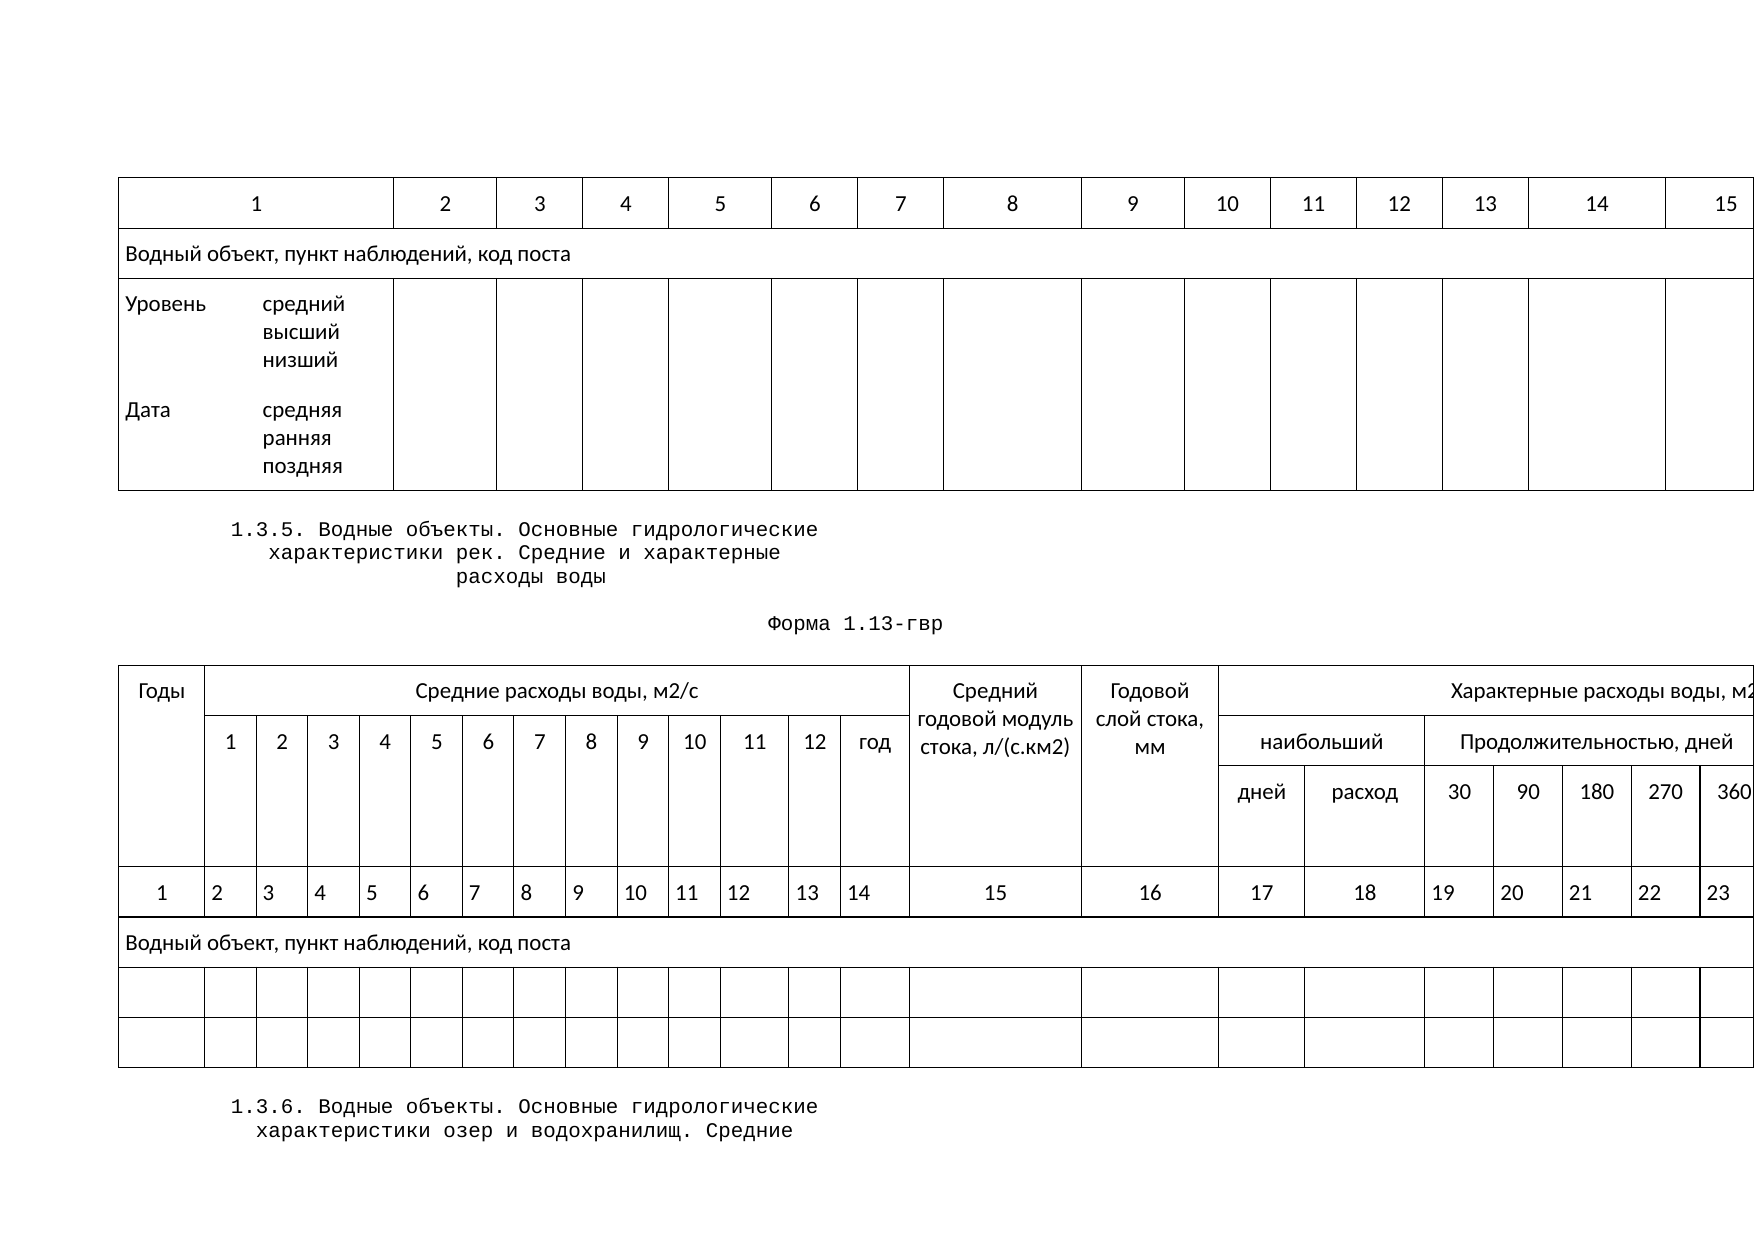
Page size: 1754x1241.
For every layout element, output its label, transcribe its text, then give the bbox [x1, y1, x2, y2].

table_cell 10 [669, 716, 720, 866]
table_cell 15 [1666, 178, 1753, 227]
table_cell 8 [566, 716, 617, 866]
table_cell 6 [463, 716, 513, 866]
table_header Средний годовой модуль стока, л/(с.км2) [910, 666, 1081, 866]
table_cell 11 [1271, 178, 1356, 227]
table_cell [721, 1018, 788, 1067]
table_cell [841, 968, 909, 1017]
table_cell [514, 1018, 565, 1067]
table_cell год [841, 716, 909, 866]
table_cell [910, 968, 1081, 1017]
table_cell 1 [119, 867, 204, 916]
table_cell 9 [618, 716, 668, 866]
table_cell [308, 968, 359, 1017]
table_cell [583, 279, 668, 384]
table_cell 7 [463, 867, 513, 916]
table_cell [411, 968, 462, 1017]
table_cell 12 [1357, 178, 1442, 227]
table_cell 22 [1632, 867, 1699, 916]
table_cell [360, 1018, 410, 1067]
table_cell [497, 384, 582, 489]
table_cell 8 [514, 867, 565, 916]
table_cell [618, 1018, 668, 1067]
table_cell 15 [910, 867, 1081, 916]
table_cell [1443, 279, 1528, 384]
table_cell 270 [1632, 766, 1699, 866]
table_cell 1 [205, 716, 256, 866]
table_cell [618, 968, 668, 1017]
table_cell [1305, 968, 1424, 1017]
table_cell 90 [1494, 766, 1562, 866]
table_cell 11 [721, 716, 788, 866]
table_cell дней [1219, 766, 1304, 866]
table_cell 13 [1443, 178, 1528, 227]
table_cell [1632, 1018, 1699, 1067]
table_cell [583, 384, 668, 489]
table_cell [721, 968, 788, 1017]
table_cell 11 [669, 867, 720, 916]
table_cell [789, 1018, 840, 1067]
table_cell Продолжительностью, дней [1425, 716, 1753, 765]
table_cell [257, 1018, 307, 1067]
table_cell [497, 279, 582, 384]
table_cell 4 [360, 716, 410, 866]
table_header Годы [119, 666, 204, 866]
table_cell [1425, 968, 1493, 1017]
table_cell [566, 1018, 617, 1067]
table_cell 30 [1425, 766, 1493, 866]
table_cell 3 [308, 716, 359, 866]
table_cell [360, 968, 410, 1017]
table_cell 1 [119, 178, 393, 227]
table_cell [514, 968, 565, 1017]
table_cell 2 [257, 716, 307, 866]
table_cell [1357, 279, 1442, 384]
table_cell 10 [618, 867, 668, 916]
table_cell 14 [841, 867, 909, 916]
table_cell [1082, 279, 1184, 384]
table_cell наибольший [1219, 716, 1424, 765]
text 1.3.5. Водные объекты. Основные гидрологические [118, 518, 1636, 542]
table_cell [1494, 968, 1562, 1017]
table_cell 21 [1563, 867, 1631, 916]
table_cell Водный объект, пункт наблюдений, код поста [119, 229, 1753, 278]
table_cell 180 [1563, 766, 1631, 866]
table_cell 7 [858, 178, 943, 227]
table_cell [1219, 1018, 1304, 1067]
table_cell [1529, 384, 1665, 489]
table_cell [119, 968, 204, 1017]
table_cell [205, 1018, 256, 1067]
table_cell 20 [1494, 867, 1562, 916]
table_cell 19 [1425, 867, 1493, 916]
table_cell 16 [1082, 867, 1218, 916]
table_cell [1271, 279, 1356, 384]
table_cell средняя ранняя поздняя [256, 384, 393, 489]
table_cell [1701, 1018, 1753, 1067]
table_cell 4 [583, 178, 668, 227]
table_cell Водный объект, пункт наблюдений, код поста [119, 918, 1753, 967]
table_cell [841, 1018, 909, 1067]
table_cell [1357, 384, 1442, 489]
table_cell [858, 384, 943, 489]
table_cell [669, 1018, 720, 1067]
table_cell 6 [772, 178, 857, 227]
table_cell [944, 384, 1081, 489]
table_cell 8 [944, 178, 1081, 227]
table_cell [1305, 1018, 1424, 1067]
table_cell [205, 968, 256, 1017]
table_cell 3 [257, 867, 307, 916]
table_cell 4 [308, 867, 359, 916]
table_cell 5 [360, 867, 410, 916]
text расходы воды [118, 566, 1636, 589]
text характеристики рек. Средние и характерные [118, 542, 1636, 566]
table_cell [411, 1018, 462, 1067]
table_cell 360 [1701, 766, 1753, 866]
table_cell [1443, 384, 1528, 489]
table_cell [669, 279, 771, 384]
table_header Характерные расходы воды, м2/с [1219, 666, 1753, 715]
table_cell [566, 968, 617, 1017]
text 1.3.6. Водные объекты. Основные гидрологические [118, 1096, 1636, 1120]
table_cell [1082, 384, 1184, 489]
table_cell [1082, 1018, 1218, 1067]
table_cell [1185, 384, 1270, 489]
table_cell 14 [1529, 178, 1665, 227]
table_cell [1185, 279, 1270, 384]
table_cell [944, 279, 1081, 384]
table_cell [772, 384, 857, 489]
table_cell [789, 968, 840, 1017]
table_cell [1529, 279, 1665, 384]
table_cell [669, 968, 720, 1017]
table_cell [1701, 968, 1753, 1017]
table_header Годовой слой стока, мм [1082, 666, 1218, 866]
table_cell 12 [721, 867, 788, 916]
table_cell [257, 968, 307, 1017]
table_cell 5 [669, 178, 771, 227]
table_cell [1632, 968, 1699, 1017]
table_cell 12 [789, 716, 840, 866]
table_cell Уровень [119, 279, 256, 384]
table_cell 7 [514, 716, 565, 866]
table_cell [463, 1018, 513, 1067]
table_cell 10 [1185, 178, 1270, 227]
table_cell [394, 279, 496, 384]
table_cell [1082, 968, 1218, 1017]
table_cell [910, 1018, 1081, 1067]
table_cell [308, 1018, 359, 1067]
table_cell 2 [205, 867, 256, 916]
table_cell 3 [497, 178, 582, 227]
text Форма 1.13-гвр [118, 613, 1636, 637]
table_cell Дата [119, 384, 256, 489]
table_cell [858, 279, 943, 384]
text характеристики озер и водохранилищ. Средние [118, 1120, 1636, 1144]
table_cell 2 [394, 178, 496, 227]
table_cell [1563, 968, 1631, 1017]
table_cell [1219, 968, 1304, 1017]
table_header Средние расходы воды, м2/с [205, 666, 909, 715]
table_cell 17 [1219, 867, 1304, 916]
table_cell [772, 279, 857, 384]
table_cell [1563, 1018, 1631, 1067]
table_cell [1271, 384, 1356, 489]
table_cell 18 [1305, 867, 1424, 916]
table_cell [1666, 384, 1753, 489]
table_cell 9 [1082, 178, 1184, 227]
table_cell [669, 384, 771, 489]
table_cell средний высший низший [256, 279, 393, 384]
table_cell [463, 968, 513, 1017]
table_cell [1494, 1018, 1562, 1067]
table_cell [1425, 1018, 1493, 1067]
table_cell расход [1305, 766, 1424, 866]
table_cell 6 [411, 867, 462, 916]
table_cell 13 [789, 867, 840, 916]
table_cell 23 [1701, 867, 1753, 916]
table_cell 5 [411, 716, 462, 866]
table_cell 9 [566, 867, 617, 916]
table_cell [1666, 279, 1753, 384]
table_cell [394, 384, 496, 489]
table_cell [119, 1018, 204, 1067]
